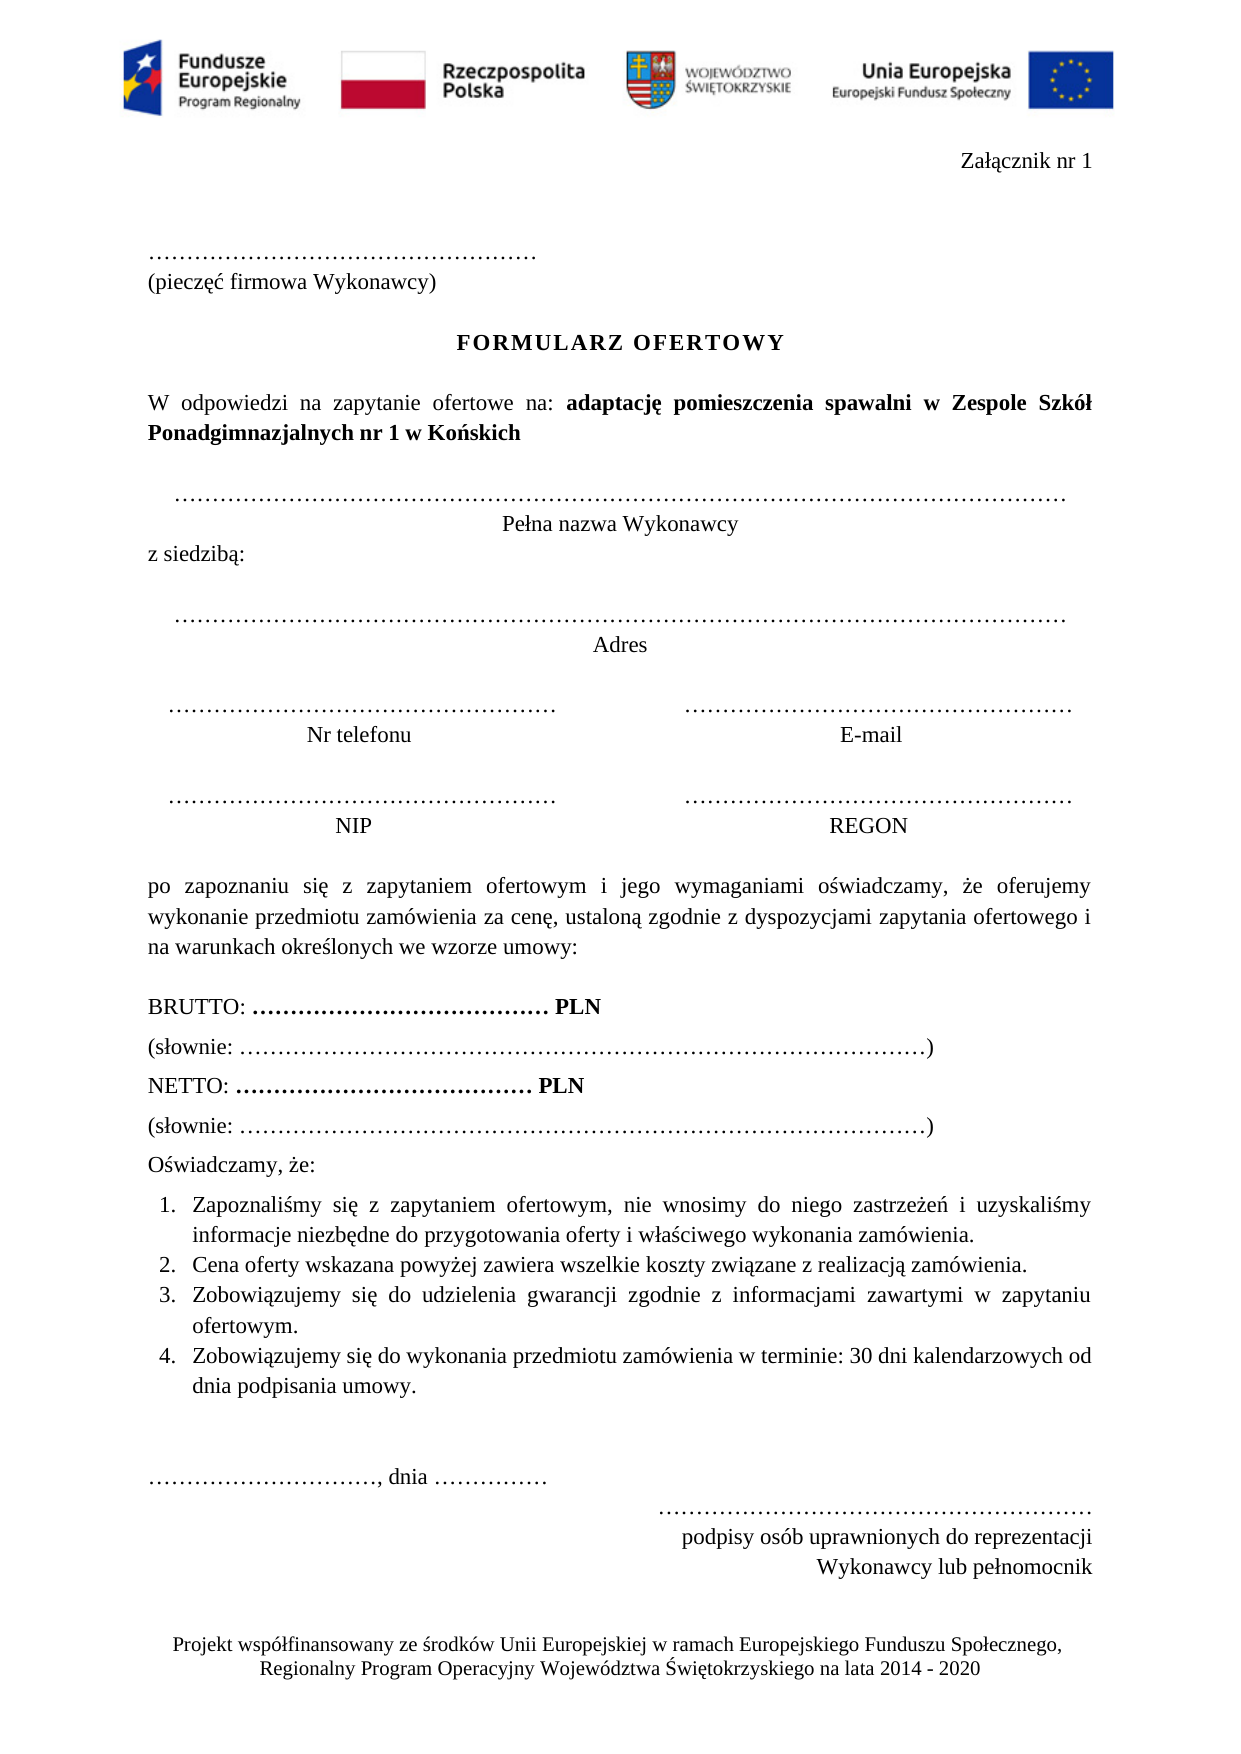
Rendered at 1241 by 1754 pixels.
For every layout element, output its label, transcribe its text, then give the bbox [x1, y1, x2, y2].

text W odpowiedzi na zapytanie ofertowe na: adaptację pomieszczenia spawalni w Zespole Szkół Ponadgimnazjalnych nr 1 w Końskich [148, 389, 1093, 446]
list Zapoznaliśmy się z zapytaniem ofertowym, nie wnosimy do niego zastrzeżeń i uzyskaliśmy informacje niezbędne do przygotowania oferty i właściwego wykonania zamówienia. [176, 1191, 1093, 1247]
text Załącznik nr 1 [148, 148, 1093, 174]
text ………………………………………………… [148, 1493, 1093, 1519]
text Adres [148, 631, 1093, 657]
list Zobowiązujemy się do udzielenia gwarancji zgodnie z informacjami zawartymi w zapytaniu ofertowym. [176, 1281, 1093, 1338]
picture [98, 29, 1138, 138]
text (pieczęć firmowa Wykonawcy) [148, 268, 1093, 295]
text po zapoznaniu się z zapytaniem ofertowym i jego wymaganiami oświadczamy, że oferujemy wykonanie przedmiotu zamówienia za cenę, ustaloną zgodnie z dyspozycjami zapytania ofertowego i na warunkach określonych we wzorze umowy: [148, 873, 1093, 959]
text Pełna nazwa Wykonawcy [148, 510, 1093, 536]
text …………………………, dnia …………… [148, 1463, 1093, 1489]
text podpisy osób uprawnionych do reprezentacji [148, 1523, 1093, 1549]
text ……………………………………………………………………………………………………… [148, 480, 1093, 506]
text Oświadczamy, że: [148, 1151, 1093, 1178]
text …………………………………………… …………………………………………… [148, 782, 1093, 808]
text NIP REGON [295, 812, 1093, 838]
text Wykonawcy lub pełnomocnik [148, 1553, 1093, 1580]
text (słownie: ………………………………………………………………………………) [148, 1112, 1093, 1138]
text …………………………………………… …………………………………………… [148, 691, 1093, 718]
text (słownie: ………………………………………………………………………………) [148, 1033, 1093, 1059]
text …………………………………………… [148, 238, 1093, 264]
text FORMULARZ OFERTOWY [148, 329, 1093, 355]
list Cena oferty wskazana powyżej zawiera wszelkie koszty związane z realizacją zamówienia. [176, 1251, 1093, 1278]
text ……………………………………………………………………………………………………… [148, 601, 1093, 627]
text z siedzibą: [148, 540, 1093, 567]
text NETTO: ………………………………… PLN [148, 1072, 1093, 1099]
text BRUTTO: ………………………………… PLN [148, 993, 1093, 1020]
list Zobowiązujemy się do wykonania przedmiotu zamówienia w terminie: 30 dni kalendarzowych od dnia podpisania umowy. [176, 1342, 1093, 1398]
text Nr telefonu E-mail [295, 722, 1093, 748]
